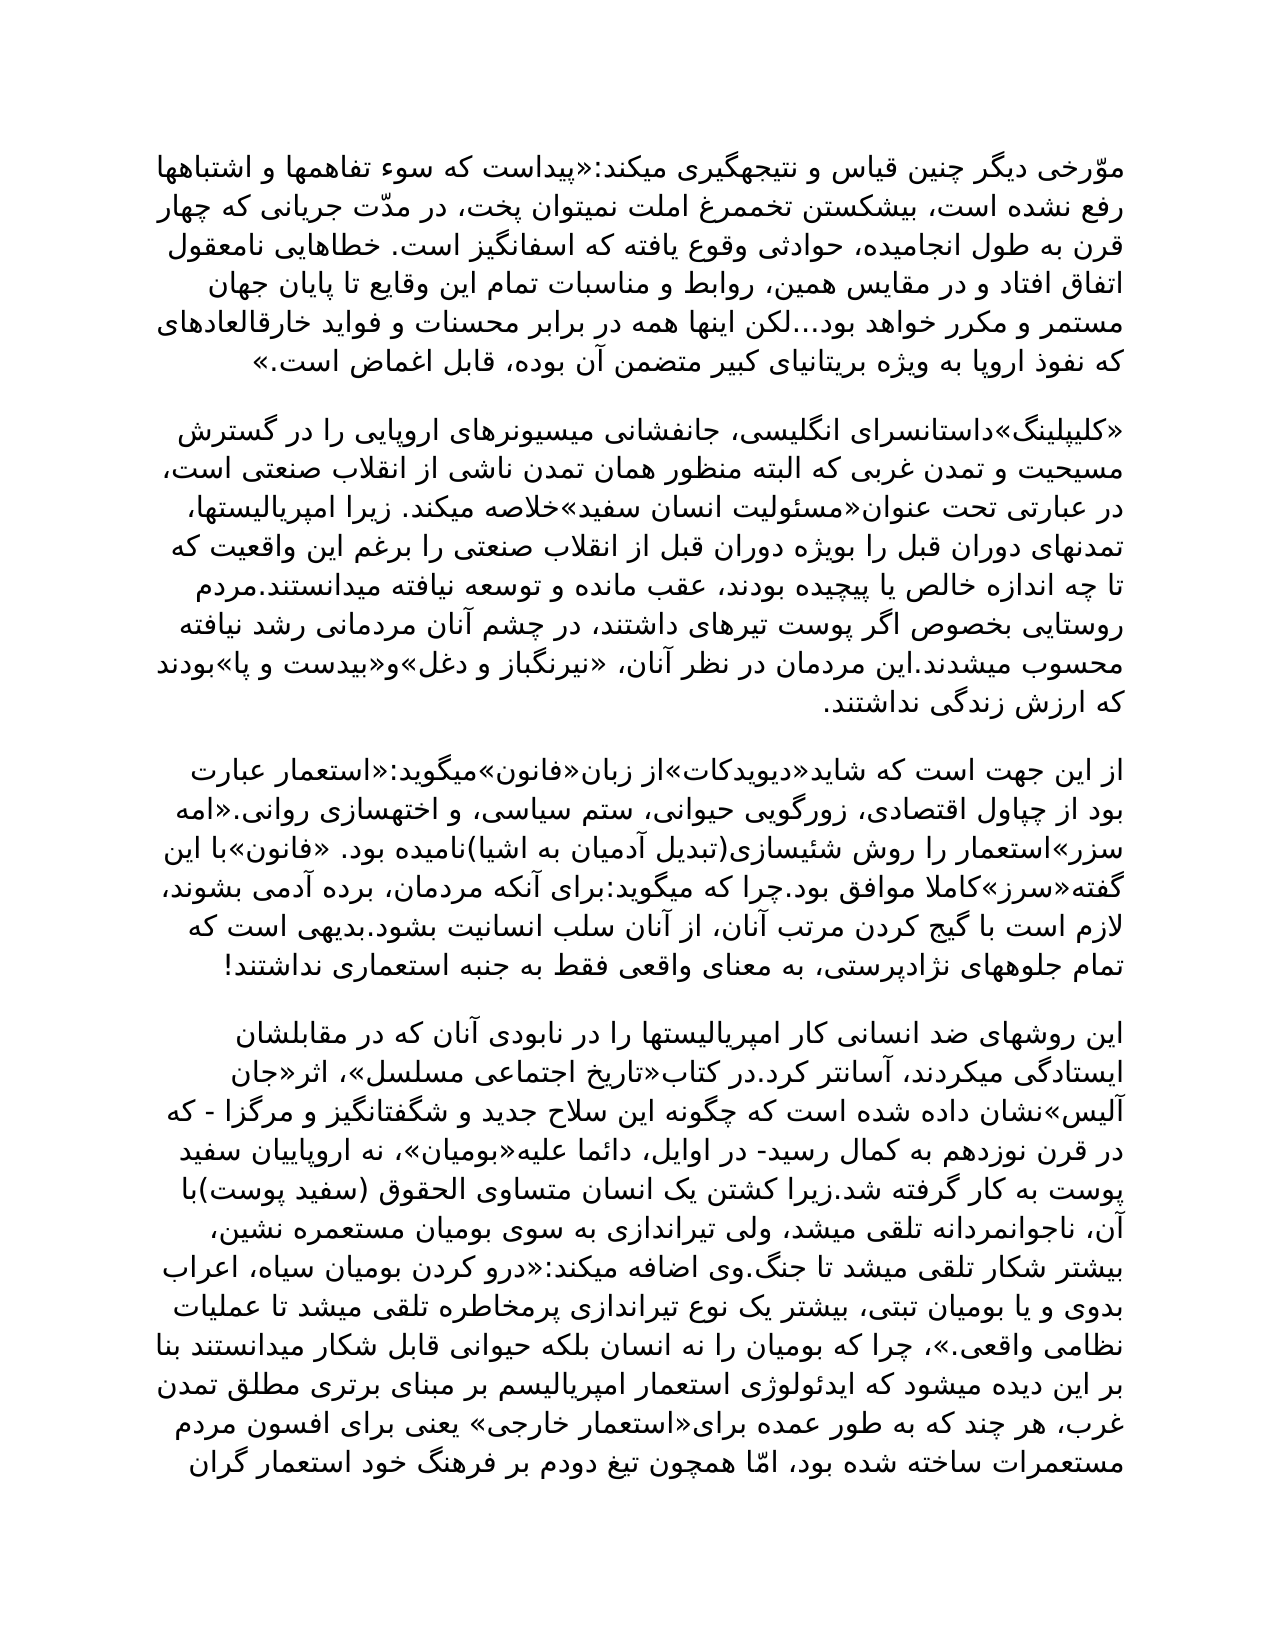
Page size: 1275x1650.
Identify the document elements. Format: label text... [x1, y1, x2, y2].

text موّرخی دیگر چنین قیاس و نتیجه‏گیری می‏کند:«پیداست که سوء تفاهمها و اشتباهها رفع نشده است، بی‏شکستن تخم‏مرغ املت نمی‏توان پخت، در مدّت جریانی که چهار قرن به طول انجامیده، حوادثی وقوع یافته که اسف‏انگیز است. خطاهایی نامعقول اتفاق افتاد و در مقایس همین، روابط و مناسبات تمام این وقایع تا پایان جهان مستمر و مکرر خواهد بود...لکن اینها همه در برابر محسنات و فواید خارق‏العاده‏ای که نفوذ اروپا به ویژه بریتانیای کبیر متضمن آن بوده، قابل اغماض است.» [150, 150, 1125, 379]
text «کلیپلینگ»داستانسرای انگلیسی، جانفشانی میسیونرهای اروپایی را در گسترش مسیحیت و تمدن غربی که البته منظور همان تمدن ناشی از انقلاب صنعتی است، در عبارتی تحت عنوان«مسئولیت انسان سفید»خلاصه می‏کند. زیرا امپریالیستها، تمدنهای دوران قبل را بویژه دوران قبل از انقلاب صنعتی را برغم این واقعیت که تا چه اندازه خالص یا پیچیده بودند، عقب مانده و توسعه نیافته می‏دانستند.مردم روستایی بخصوص اگر پوست تیره‏ای داشتند، در چشم آنان مردمانی رشد نیافته محسوب می‏شدند.این مردمان در نظر آنان، «نیرنگ‏باز و دغل»و«بی‏دست و پا»بودند که ارزش زندگی نداشتند. [150, 413, 1125, 719]
text از این جهت است که شاید«دیویدکات»از زبان«فانون»می‏گوید:«استعمار عبارت بود از چپاول اقتصادی، زورگویی حیوانی، ستم سیاسی، و اخته‏سازی روانی.«امه سزر»استعمار را روش شئی‏سازی(تبدیل آدمیان به اشیا)نامیده بود. «فانون»با این گفته«سرز»کاملا موافق بود.چرا که می‏گوید:برای آنکه مردمان، برده آدمی بشوند، لازم است با گیج کردن مرتب آنان، از آنان سلب انسانیت بشود.بدیهی است که تمام جلوه‏های نژادپرستی، به معنای واقعی فقط به جنبه استعماری نداشتند! [150, 754, 1125, 982]
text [150, 1017, 1125, 1479]
